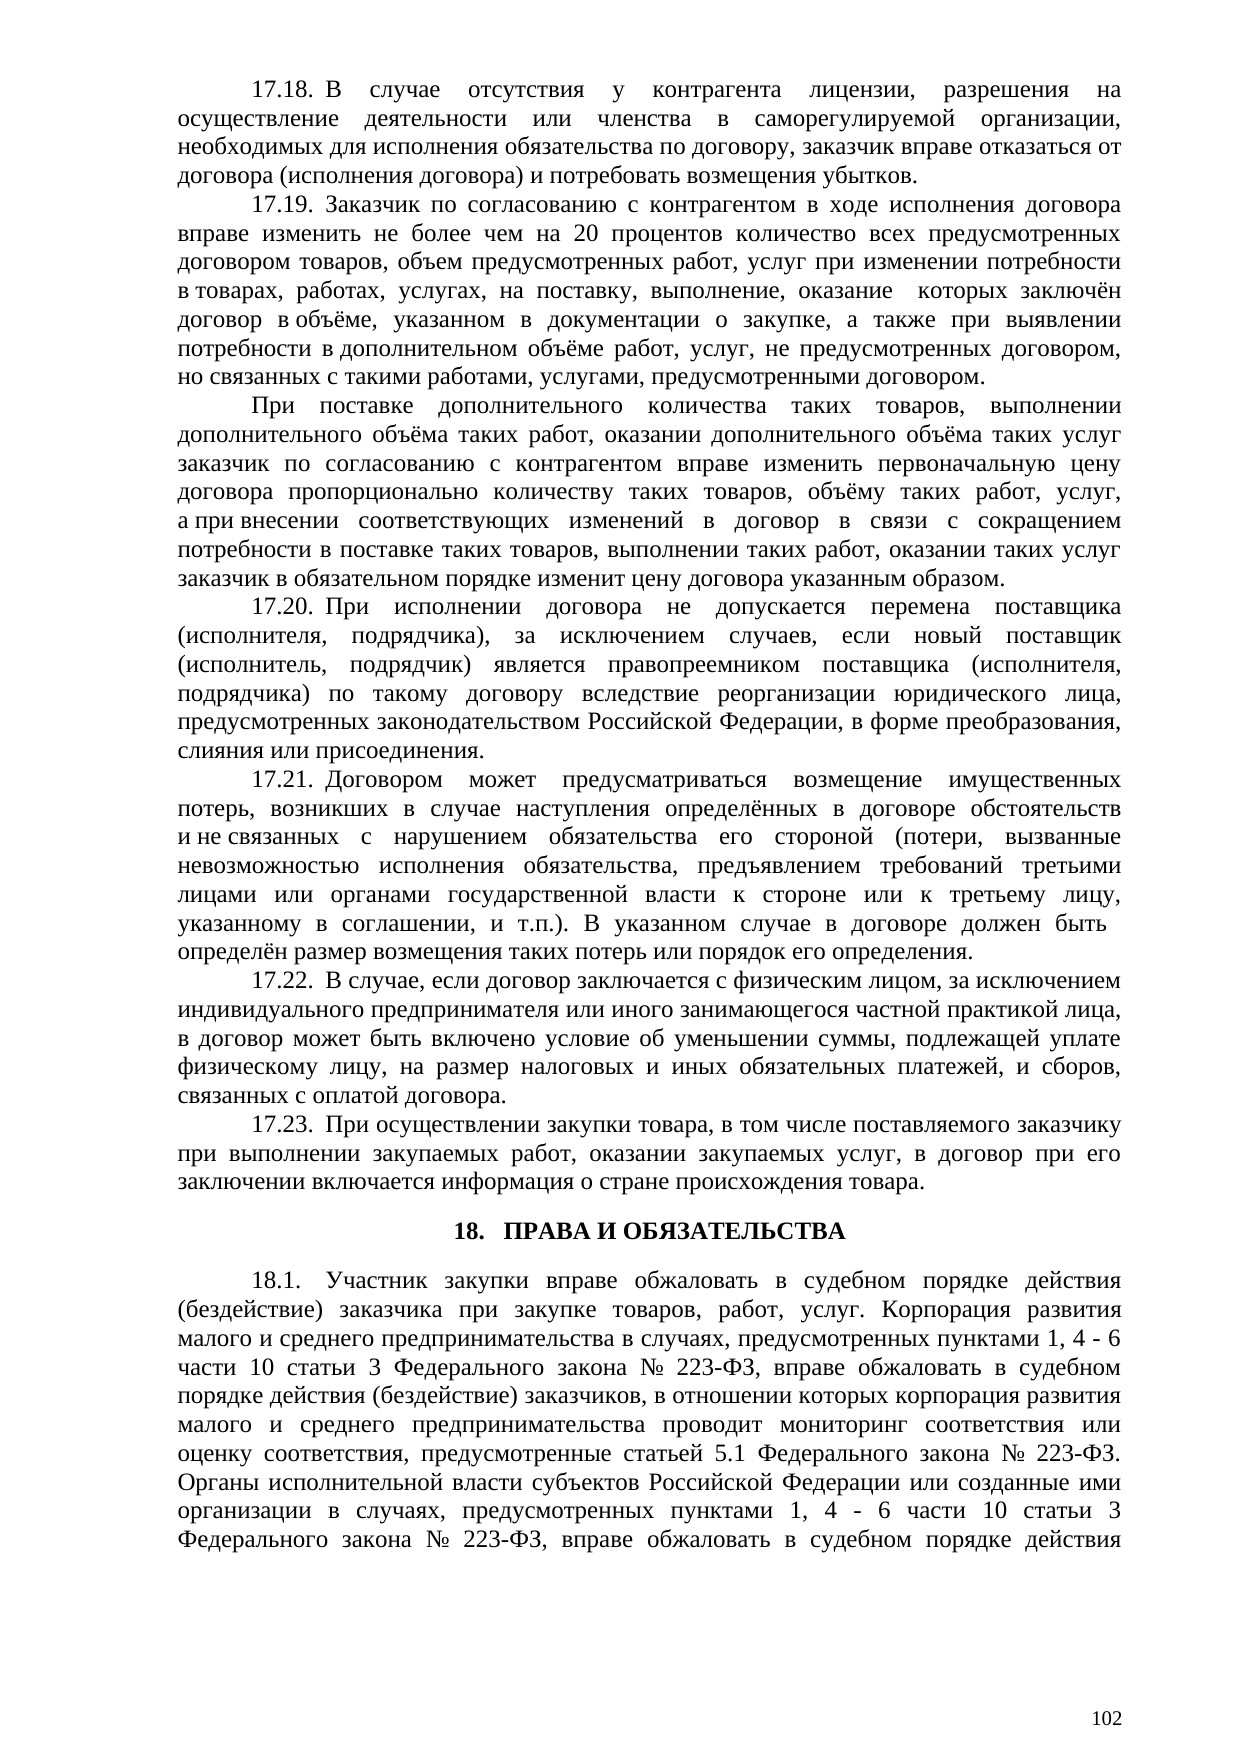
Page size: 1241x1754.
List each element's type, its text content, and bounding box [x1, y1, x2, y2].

list Заказчик по согласованию с контрагентом в ходе исполнения договора вправе изменить не более чем на 20 процентов количество всех предусмотренных договором товаров, объем предусмотренных работ, услуг при изменении потребности в товарах, работах, услугах, на поставку, выполнение, оказание которых заключён договор в объёме, указанном в документации о закупке, а также при выявлении потребности в дополнительном объёме работ, услуг, не предусмотренных договором, но связанных с такими работами, услугами, предусмотренными договором. [177, 189, 1122, 390]
list При осуществлении закупки товара, в том числе поставляемого заказчику при выполнении закупаемых работ, оказании закупаемых услуг, в договор при его заключении включается информация о стране происхождения товара. [177, 1109, 1122, 1195]
list При исполнении договора не допускается перемена поставщика (исполнителя, подрядчика), за исключением случаев, если новый поставщик (исполнитель, подрядчик) является правопреемником поставщика (исполнителя, подрядчика) по такому договору вследствие реорганизации юридического лица, предусмотренных законодательством Российской Федерации, в форме преобразования, слияния или присоединения. [177, 591, 1122, 764]
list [177, 1266, 1122, 1553]
list Договором может предусматриваться возмещение имущественных потерь, возникших в случае наступления определённых в договоре обстоятельств и не связанных с нарушением обязательства его стороной (потери, вызванные невозможностью исполнения обязательства, предъявлением требований третьими лицами или органами государственной власти к стороне или к третьему лицу, указанному в соглашении, и т.п.). В указанном случае в договоре должен быть определён размер возмещения таких потерь или порядок его определения. [177, 764, 1122, 965]
text При поставке дополнительного количества таких товаров, выполнении дополнительного объёма таких работ, оказании дополнительного объёма таких услуг заказчик по согласованию с контрагентом вправе изменить первоначальную цену договора пропорционально количеству таких товаров, объёму таких работ, услуг, а при внесении соответствующих изменений в договор в связи с сокращением потребности в поставке таких товаров, выполнении таких работ, оказании таких услуг заказчик в обязательном порядке изменит цену договора указанным образом. [177, 390, 1122, 591]
list В случае отсутствия у контрагента лицензии, разрешения на осуществление деятельности или членства в саморегулируемой организации, необходимых для исполнения обязательства по договору, заказчик вправе отказаться от договора (исполнения договора) и потребовать возмещения убытков. [177, 74, 1122, 189]
subtitle ПРАВА И ОБЯЗАТЕЛЬСТВА [177, 1216, 1122, 1245]
list В случае, если договор заключается с физическим лицом, за исключением индивидуального предпринимателя или иного занимающегося частной практикой лица, в договор может быть включено условие об уменьшении суммы, подлежащей уплате физическому лицу, на размер налоговых и иных обязательных платежей, и сборов, связанных с оплатой договора. [177, 965, 1122, 1109]
